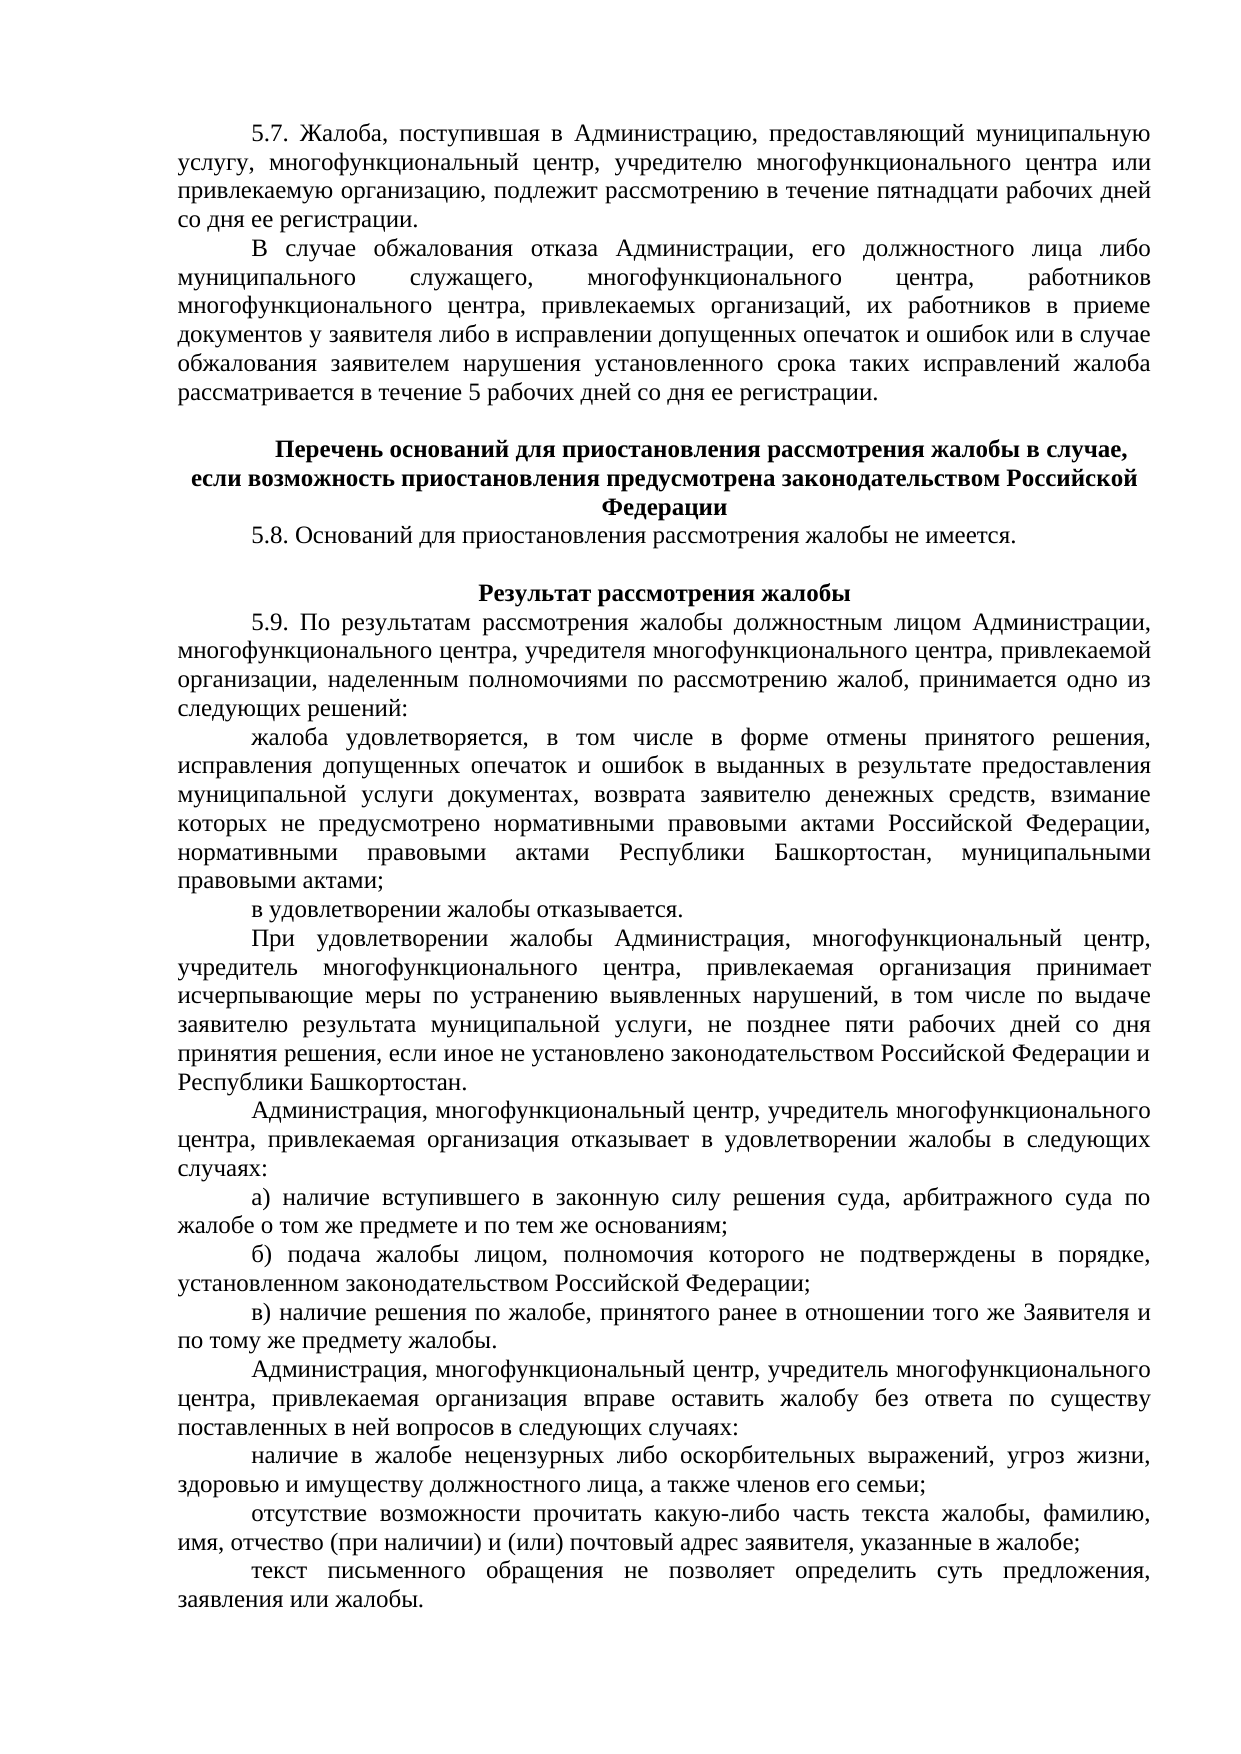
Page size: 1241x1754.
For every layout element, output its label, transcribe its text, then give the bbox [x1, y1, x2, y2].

text б) подача жалобы лицом, полномочия которого не подтверждены в порядке, установленном законодательством Российской Федерации; [177, 1239, 1152, 1297]
text 5.7. Жалоба, поступившая в Администрацию, предоставляющий муниципальную услугу, многофункциональный центр, учредителю многофункционального центра или привлекаемую организацию, подлежит рассмотрению в течение пятнадцати рабочих дней со дня ее регистрации. [177, 118, 1152, 233]
text наличие в жалобе нецензурных либо оскорбительных выражений, угроз жизни, здоровью и имуществу должностного лица, а также членов его семьи; [177, 1441, 1152, 1498]
text 5.8. Оснований для приостановления рассмотрения жалобы не имеется. [177, 521, 1152, 549]
text 5.9. По результатам рассмотрения жалобы должностным лицом Администрации, многофункционального центра, учредителя многофункционального центра, привлекаемой организации, наделенным полномочиями по рассмотрению жалоб, принимается одно из следующих решений: [177, 607, 1152, 722]
text Администрация, многофункциональный центр, учредитель многофункционального центра, привлекаемая организация вправе оставить жалобу без ответа по существу поставленных в ней вопросов в следующих случаях: [177, 1354, 1152, 1441]
text В случае обжалования отказа Администрации, его должностного лица либо муниципального служащего, многофункционального центра, работников многофункционального центра, привлекаемых организаций, их работников в приеме документов у заявителя либо в исправлении допущенных опечаток и ошибок или в случае обжалования заявителем нарушения установленного срока таких исправлений жалоба рассматривается в течение 5 рабочих дней со дня ее регистрации. [177, 233, 1152, 406]
text Администрация, многофункциональный центр, учредитель многофункционального центра, привлекаемая организация отказывает в удовлетворении жалобы в следующих случаях: [177, 1096, 1152, 1182]
text в) наличие решения по жалобе, принятого ранее в отношении того же Заявителя и по тому же предмету жалобы. [177, 1297, 1152, 1354]
text Результат рассмотрения жалобы [177, 578, 1152, 607]
text отсутствие возможности прочитать какую-либо часть текста жалобы, фамилию, имя, отчество (при наличии) и (или) почтовый адрес заявителя, указанные в жалобе; [177, 1498, 1152, 1556]
text в удовлетворении жалобы отказывается. [177, 894, 1152, 923]
text жалоба удовлетворяется, в том числе в форме отмены принятого решения, исправления допущенных опечаток и ошибок в выданных в результате предоставления муниципальной услуги документах, возврата заявителю денежных средств, взимание которых не предусмотрено нормативными правовыми актами Российской Федерации, нормативными правовыми актами Республики Башкортостан, муниципальными правовыми актами; [177, 722, 1152, 894]
text При удовлетворении жалобы Администрация, многофункциональный центр, учредитель многофункционального центра, привлекаемая организация принимает исчерпывающие меры по устранению выявленных нарушений, в том числе по выдаче заявителю результата муниципальной услуги, не позднее пяти рабочих дней со дня принятия решения, если иное не установлено законодательством Российской Федерации и Республики Башкортостан. [177, 923, 1152, 1096]
text а) наличие вступившего в законную силу решения суда, арбитражного суда по жалобе о том же предмете и по тем же основаниям; [177, 1182, 1152, 1239]
text Перечень оснований для приостановления рассмотрения жалобы в случае, если возможность приостановления предусмотрена законодательством Российской Федерации [177, 434, 1152, 521]
text текст письменного обращения не позволяет определить суть предложения, заявления или жалобы. [177, 1556, 1152, 1613]
